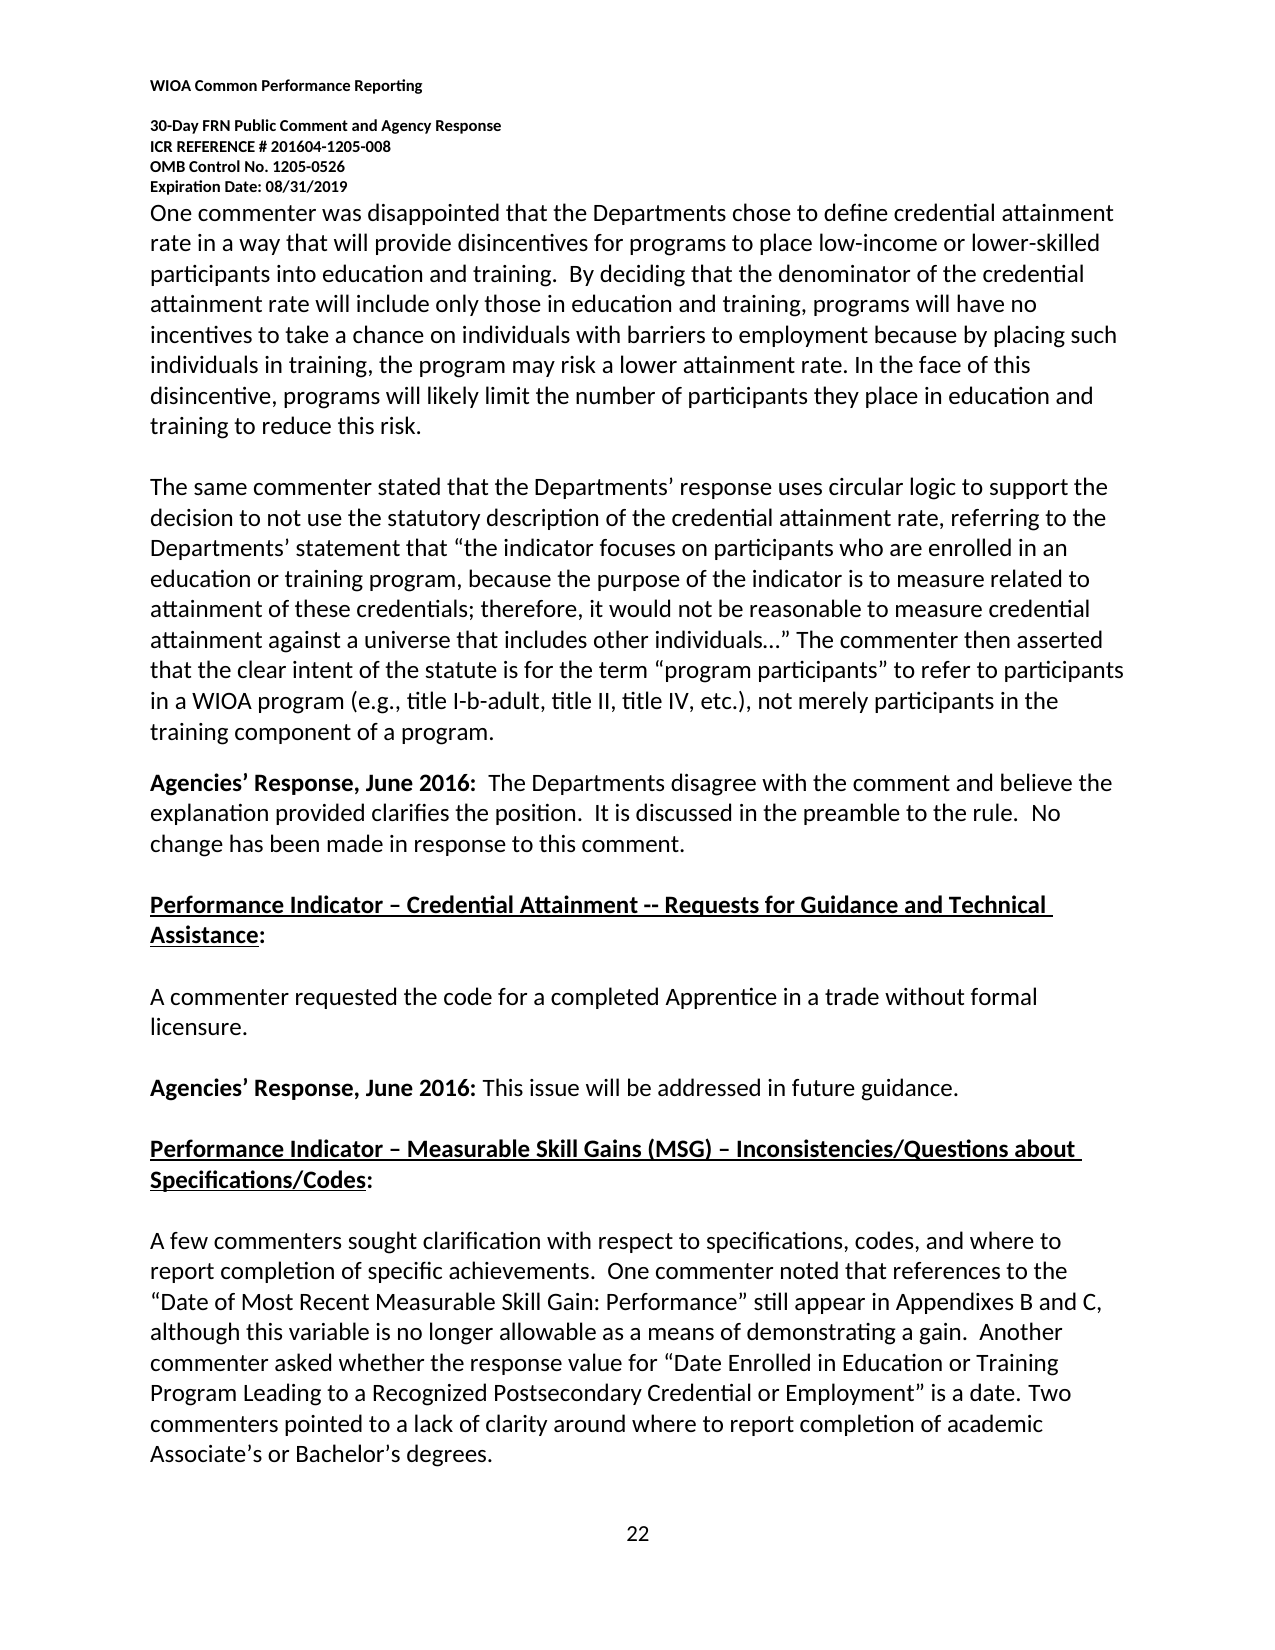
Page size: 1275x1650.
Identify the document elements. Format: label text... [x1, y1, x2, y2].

text A few commenters sought clarification with respect to specifications, codes, and where to report completion of specific achievements. One commenter noted that references to the “Date of Most Recent Measurable Skill Gain: Performance” still appear in Appendixes B and C, although this variable is no longer allowable as a means of demonstrating a gain. Another commenter asked whether the response value for “Date Enrolled in Education or Training Program Leading to a Recognized Postsecondary Credential or Employment” is a date. Two commenters pointed to a lack of clarity around where to report completion of academic Associate’s or Bachelor’s degrees. [150, 1225, 1125, 1469]
text A commenter requested the code for a completed Apprentice in a trade without formal licensure. [150, 981, 1125, 1042]
text Performance Indicator – Measurable Skill Gains (MSG) – Inconsistencies/Questions about Specifications/Codes: [150, 1133, 1125, 1194]
text The same commenter stated that the Departments’ response uses circular logic to support the decision to not use the statutory description of the credential attainment rate, referring to the Departments’ statement that “the indicator focuses on participants who are enrolled in an education or training program, because the purpose of the indicator is to measure related to attainment of these credentials; therefore, it would not be reasonable to measure credential attainment against a universe that includes other individuals…” The commenter then asserted that the clear intent of the statute is for the term “program participants” to refer to participants in a WIOA program (e.g., title I-b-adult, title II, title IV, etc.), not merely participants in the training component of a program. [150, 472, 1125, 746]
text Agencies’ Response, June 2016: The Departments disagree with the comment and believe the explanation provided clarifies the position. It is discussed in the preamble to the rule. No change has been made in response to this comment. [150, 767, 1125, 859]
text One commenter was disappointed that the Departments chose to define credential attainment rate in a way that will provide disincentives for programs to place low-income or lower-skilled participants into education and training. By deciding that the denominator of the credential attainment rate will include only those in education and training, programs will have no incentives to take a chance on individuals with barriers to employment because by placing such individuals in training, the program may risk a lower attainment rate. In the face of this disincentive, programs will likely limit the number of participants they place in education and training to reduce this risk. [150, 197, 1125, 441]
text Performance Indicator – Credential Attainment -- Requests for Guidance and Technical Assistance: [150, 889, 1125, 950]
text Agencies’ Response, June 2016: This issue will be addressed in future guidance. [150, 1072, 1125, 1103]
